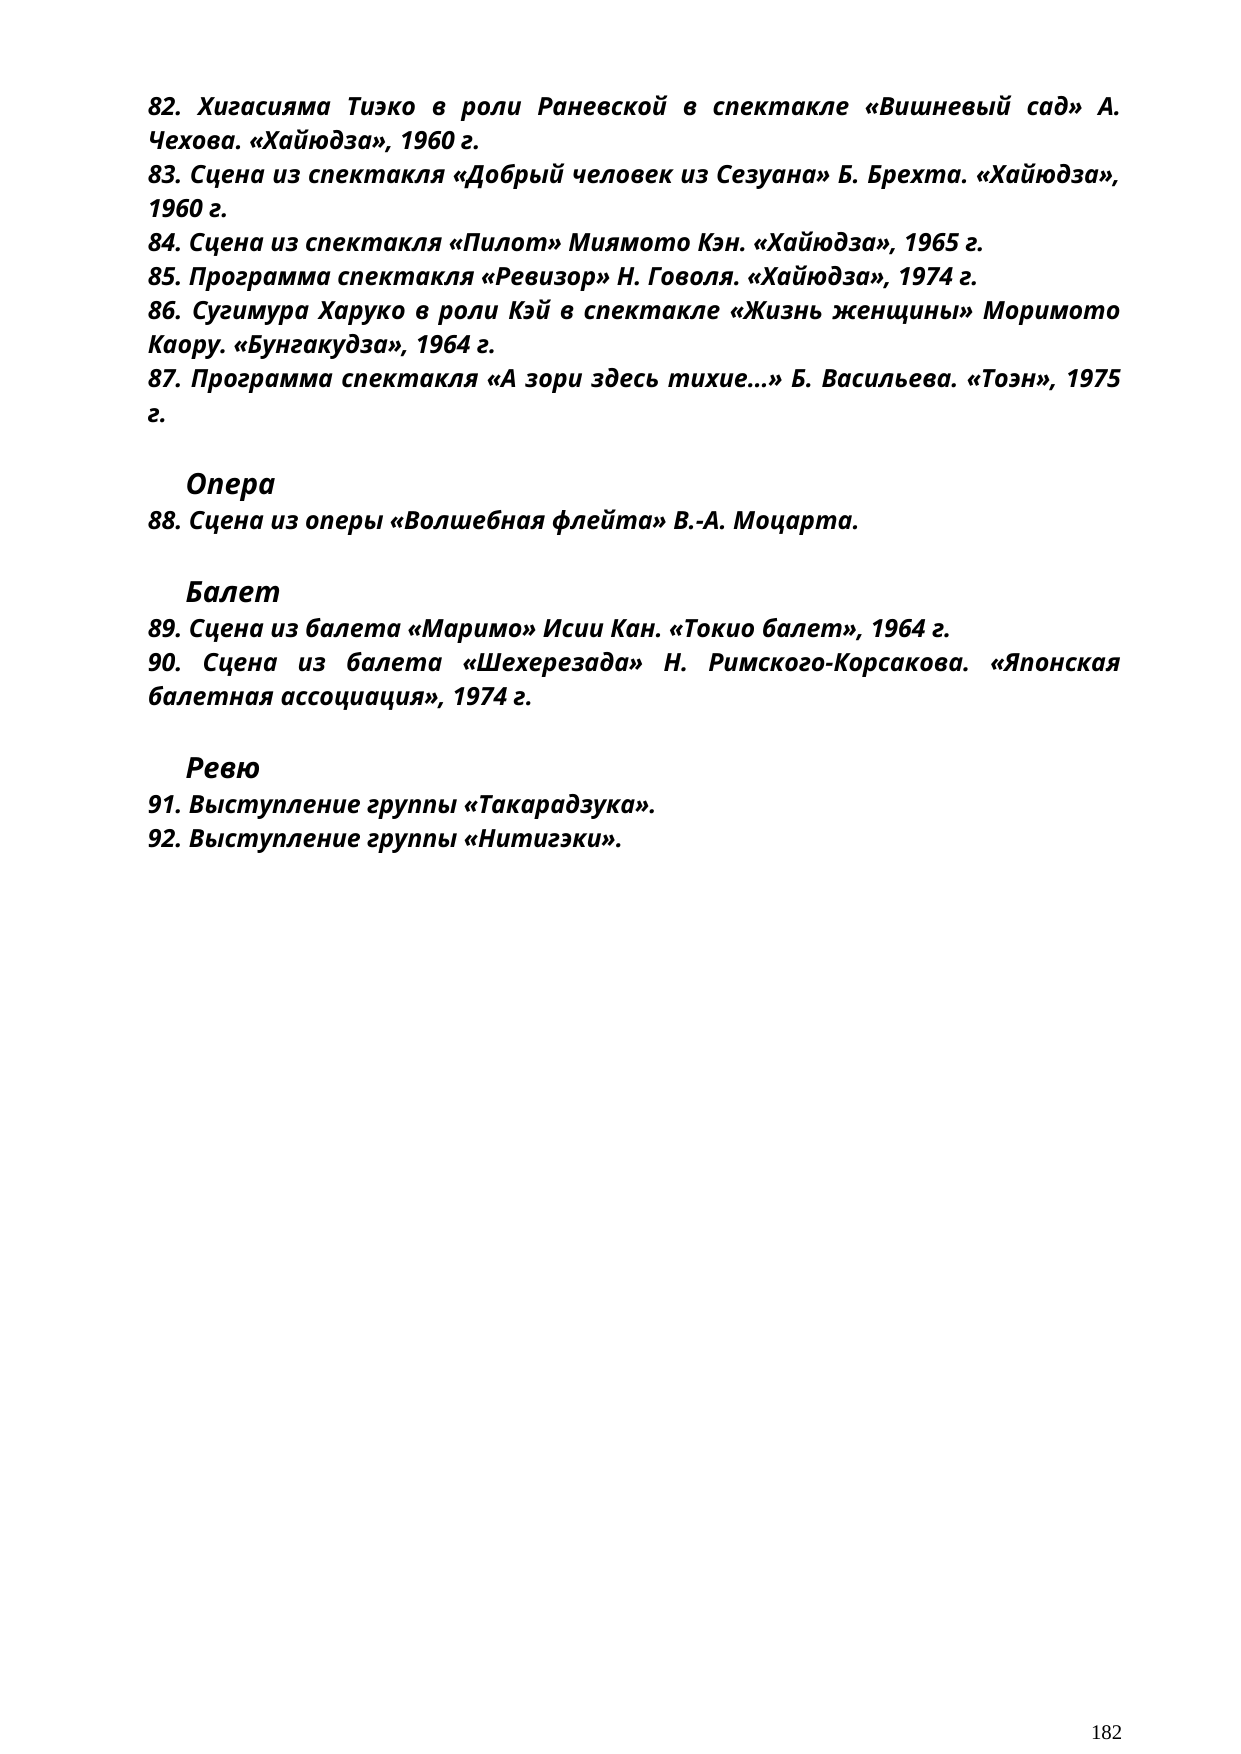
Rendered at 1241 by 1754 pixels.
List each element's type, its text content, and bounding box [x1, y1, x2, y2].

text 90. Сцена из балета «Шехерезада» Н. Римского-Корсакова. «Японская балетная ассоциация», . [148, 645, 1122, 713]
text 92. Выступление группы «Нитигэки». [148, 821, 1122, 855]
text 84. Сцена из спектакля «Пилот» Миямото Кэн. «Хайюдза», . [148, 225, 1122, 259]
text Балет [148, 571, 1122, 611]
text 89. Сцена из балета «Маримо» Исии Кан. «Токио балет», . [148, 611, 1122, 645]
text 83. Сцена из спектакля «Добрый человек из Сезуана» Б. Брехта. «Хайюдза», . [148, 157, 1122, 225]
text 82. Хигасияма Тиэко в роли Раневской в спектакле «Вишневый сад» А. Чехова. «Хайюдза», . [148, 89, 1122, 157]
text 86. Сугимура Харуко в роли Кэй в спектакле «Жизнь женщины» Моримото Каору. «Бунгакудза», . [148, 293, 1122, 361]
text 87. Программа спектакля «А зори здесь тихие…» Б. Васильева. «Тоэн», . [148, 361, 1122, 429]
text 88. Сцена из оперы «Волшебная флейта» В.-А. Моцарта. [148, 503, 1122, 537]
text 85. Программа спектакля «Ревизор» Н. Говоля. «Хайюдза», . [148, 259, 1122, 293]
text Ревю [148, 747, 1122, 787]
text Опера [148, 463, 1122, 503]
text 91. Выступление группы «Такарадзука». [148, 787, 1122, 821]
